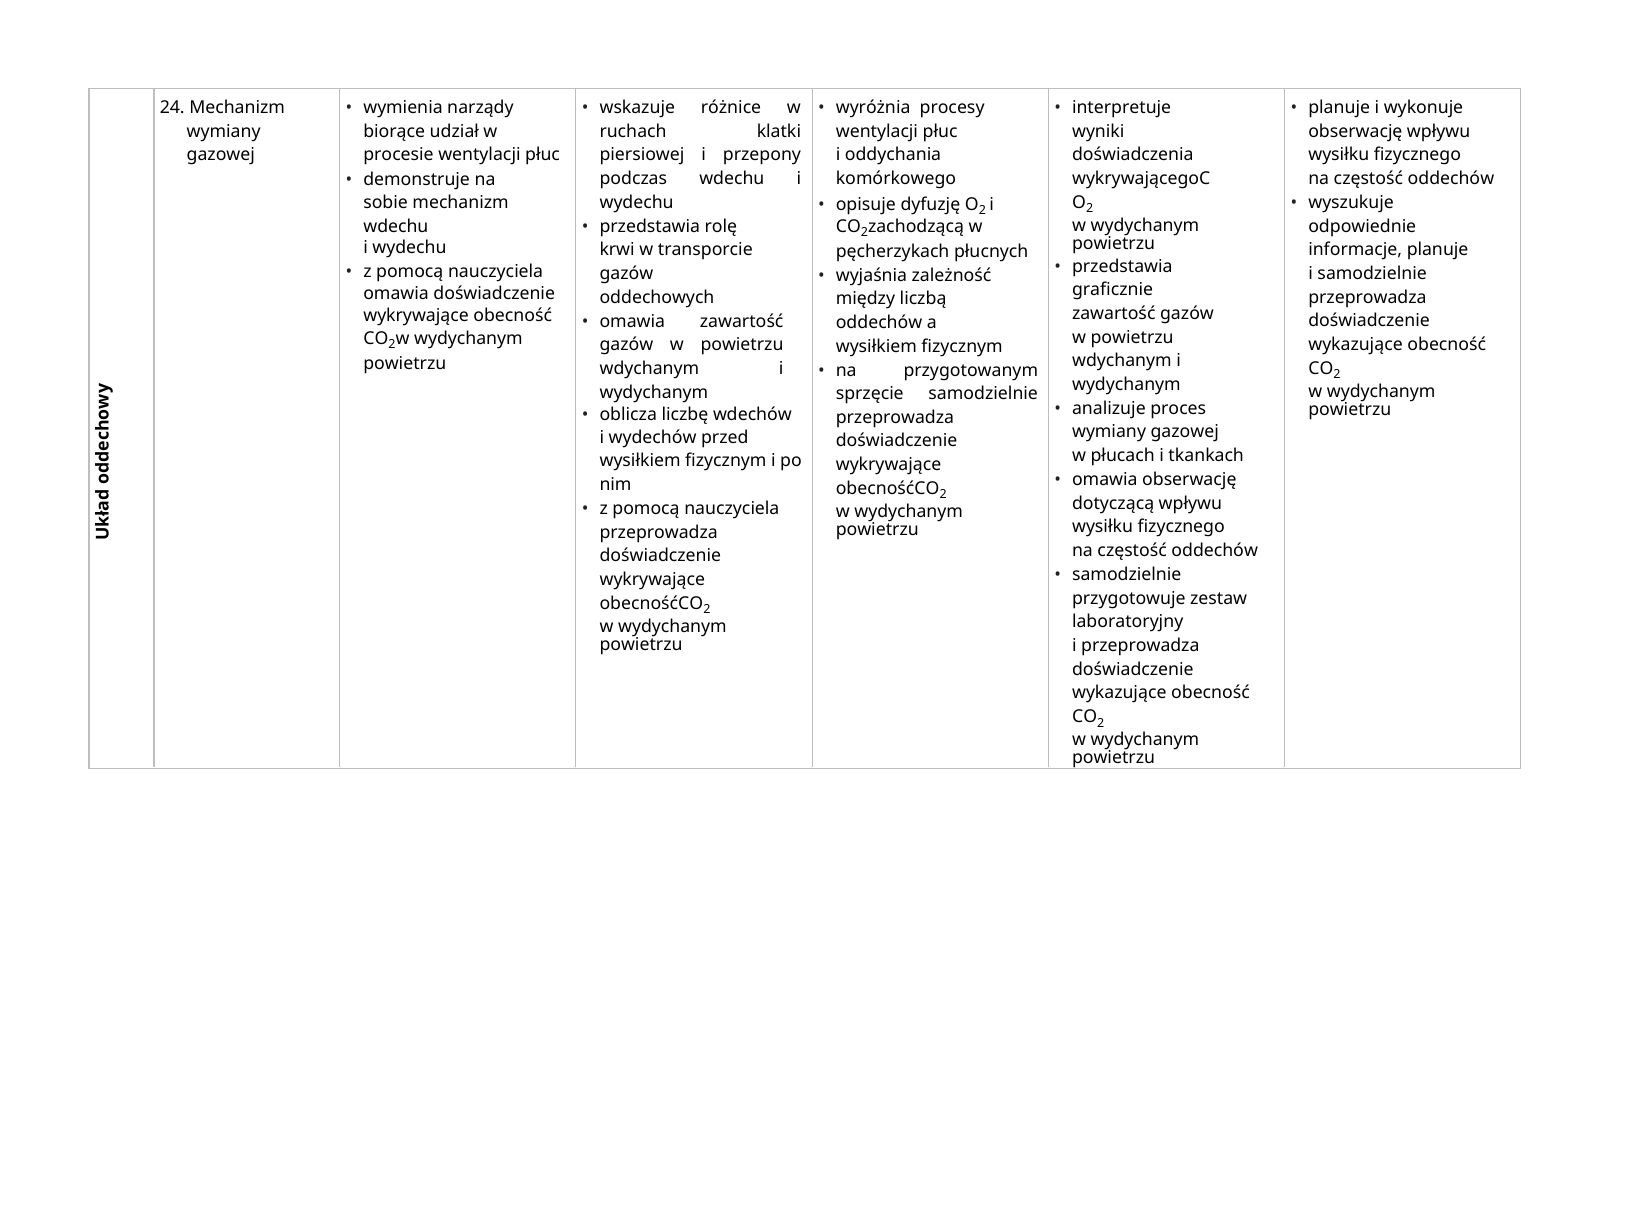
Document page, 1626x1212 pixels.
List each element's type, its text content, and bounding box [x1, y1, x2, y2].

table_cell VI. Układ oddechowy [90, 89, 153, 767]
table_cell wyróżnia procesy wentylacji płuc i oddychania komórkowego opisuje dyfuzję O2 i CO2zachodzącą w pęcherzykach płucnych wyjaśnia zależność między liczbą oddechów a wysiłkiem fizycznym na przygotowanym sprzęcie samodzielnie przeprowadza doświadczenie wykrywające obecnośćCO2 w wydychanym powietrzu [813, 89, 1048, 767]
table_cell wymienia narządy biorące udział w procesie wentylacji płuc demonstruje na sobie mechanizm wdechu i wydechu z pomocą nauczyciela omawia doświadczenie wykrywające obecność CO2w wydychanym powietrzu [340, 89, 575, 767]
table_cell interpretuje wyniki doświadczenia wykrywającegoCO2 w wydychanym powietrzu przedstawia graficznie zawartość gazów w powietrzu wdychanym i wydychanym analizuje proces wymiany gazowej w płucach i tkankach omawia obserwację dotyczącą wpływu wysiłku fizycznego na częstość oddechów samodzielnie przygotowuje zestaw laboratoryjny i przeprowadza doświadczenie wykazujące obecność CO2 w wydychanym powietrzu [1049, 89, 1284, 767]
table_cell 24. Mechanizm wymiany gazowej [155, 89, 339, 767]
table_cell planuje i wykonuje obserwację wpływu wysiłku fizycznego na częstość oddechów wyszukuje odpowiednie informacje, planuje i samodzielnie przeprowadza doświadczenie wykazujące obecność CO2 w wydychanym powietrzu [1285, 89, 1520, 767]
table_cell wskazuje różnice w ruchach klatki piersiowej i przepony podczas wdechu i wydechu przedstawia rolę krwi w transporcie gazów oddechowych omawia zawartość gazów w powietrzu wdychanym i wydychanym oblicza liczbę wdechów i wydechów przed wysiłkiem fizycznym i po nim z pomocą nauczyciela przeprowadza doświadczenie wykrywające obecnośćCO2 w wydychanym powietrzu [576, 89, 812, 767]
